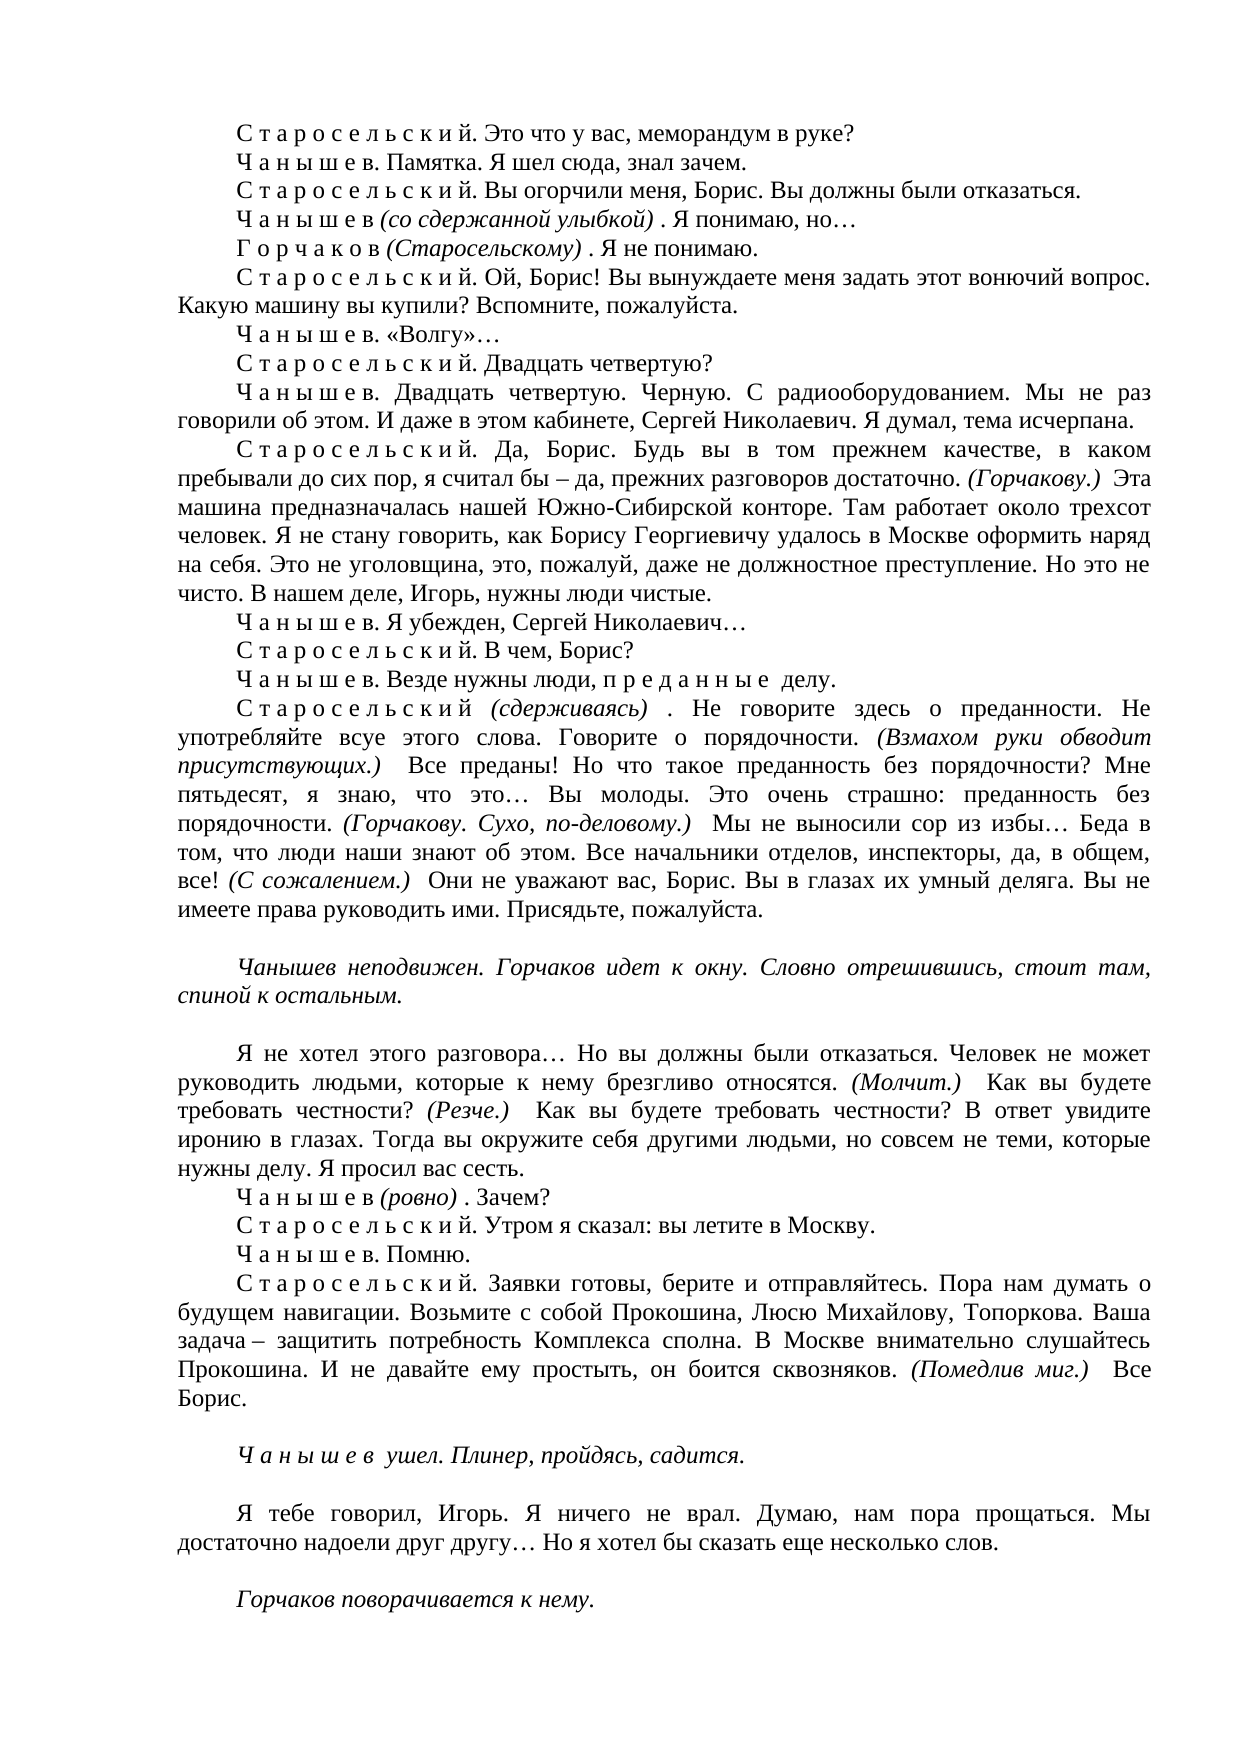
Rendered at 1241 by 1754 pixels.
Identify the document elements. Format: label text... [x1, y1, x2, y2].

text Ч а н ы ш е в (ровно) . Зачем? [177, 1182, 1152, 1211]
text С т а р о с е л ь с к и й (сдерживаясь) . Не говорите здесь о преданности. Не употребляйте всуе этого слова. Говорите о порядочности. (Взмахом руки обводит присутствующих.) Все преданы! Но что такое преданность без порядочности? Мне пятьдесят, я знаю, что это… Вы молоды. Это очень страшно: преданность без порядочности. (Горчакову. Сухо, по-деловому.) Мы не выносили сор из избы… Беда в том, что люди наши знают об этом. Все начальники отделов, инспекторы, да, в общем, все! (С сожалением.) Они не уважают вас, Борис. Вы в глазах их умный деляга. Вы не имеете права руководить ими. Присядьте, пожалуйста. [177, 693, 1152, 923]
text Ч а н ы ш е в. «Волгу»… [177, 319, 1152, 348]
text Я тебе говорил, Игорь. Я ничего не врал. Думаю, нам пора прощаться. Мы достаточно надоели друг другу… Но я хотел бы сказать еще несколько слов. [177, 1498, 1152, 1556]
text Ч а н ы ш е в. Памятка. Я шел сюда, знал зачем. [177, 147, 1152, 176]
text С т а р о с е л ь с к и й. Утром я сказал: вы летите в Москву. [177, 1211, 1152, 1239]
text Ч а н ы ш е в. Двадцать четвертую. Черную. С радиооборудованием. Мы не раз говорили об этом. И даже в этом кабинете, Сергей Николаевич. Я думал, тема исчерпана. [177, 377, 1152, 434]
text Ч а н ы ш е в. Везде нужны люди, п р е д а н н ы е делу. [177, 664, 1152, 693]
text С т а р о с е л ь с к и й. Да, Борис. Будь вы в том прежнем качестве, в каком пребывали до сих пор, я считал бы – да, прежних разговоров достаточно. (Горчакову.) Эта машина предназначалась нашей Южно-Сибирской конторе. Там работает около трехсот человек. Я не стану говорить, как Борису Георгиевичу удалось в Москве оформить наряд на себя. Это не уголовщина, это, пожалуй, даже не должностное преступление. Но это не чисто. В нашем деле, Игорь, нужны люди чистые. [177, 434, 1152, 607]
text Г о р ч а к о в (Старосельскому) . Я не понимаю. [177, 233, 1152, 262]
text Я не хотел этого разговора… Но вы должны были отказаться. Человек не может руководить людьми, которые к нему брезгливо относятся. (Молчит.) Как вы будете требовать честности? (Резче.) Как вы будете требовать честности? В ответ увидите иронию в глазах. Тогда вы окружите себя другими людьми, но совсем не теми, которые нужны делу. Я просил вас сесть. [177, 1038, 1152, 1182]
text Ч а н ы ш е в ушел. Плинер, пройдясь, садится. [177, 1441, 1152, 1469]
text С т а р о с е л ь с к и й. Заявки готовы, берите и отправляйтесь. Пора нам думать о будущем навигации. Возьмите с собой Прокошина, Люсю Михайлову, Топоркова. Ваша задача – защитить потребность Комплекса сполна. В Москве внимательно слушайтесь Прокошина. И не давайте ему простыть, он боится сквозняков. (Помедлив миг.) Все Борис. [177, 1268, 1152, 1412]
text С т а р о с е л ь с к и й. Вы огорчили меня, Борис. Вы должны были отказаться. [177, 176, 1152, 204]
text Чанышев неподвижен. Горчаков идет к окну. Словно отрешившись, стоит там, спиной к остальным. [177, 952, 1152, 1009]
text С т а р о с е л ь с к и й. Это что у вас, меморандум в руке? [177, 118, 1152, 147]
text С т а р о с е л ь с к и й. Двадцать четвертую? [177, 348, 1152, 377]
text Ч а н ы ш е в. Я убежден, Сергей Николаевич… [177, 607, 1152, 636]
text Ч а н ы ш е в. Помню. [177, 1239, 1152, 1268]
text Горчаков поворачивается к нему. [177, 1584, 1152, 1613]
text С т а р о с е л ь с к и й. В чем, Борис? [177, 636, 1152, 664]
text Ч а н ы ш е в (со сдержанной улыбкой) . Я понимаю, но… [177, 204, 1152, 233]
text С т а р о с е л ь с к и й. Ой, Борис! Вы вынуждаете меня задать этот вонючий вопрос. Какую машину вы купили? Вспомните, пожалуйста. [177, 262, 1152, 319]
